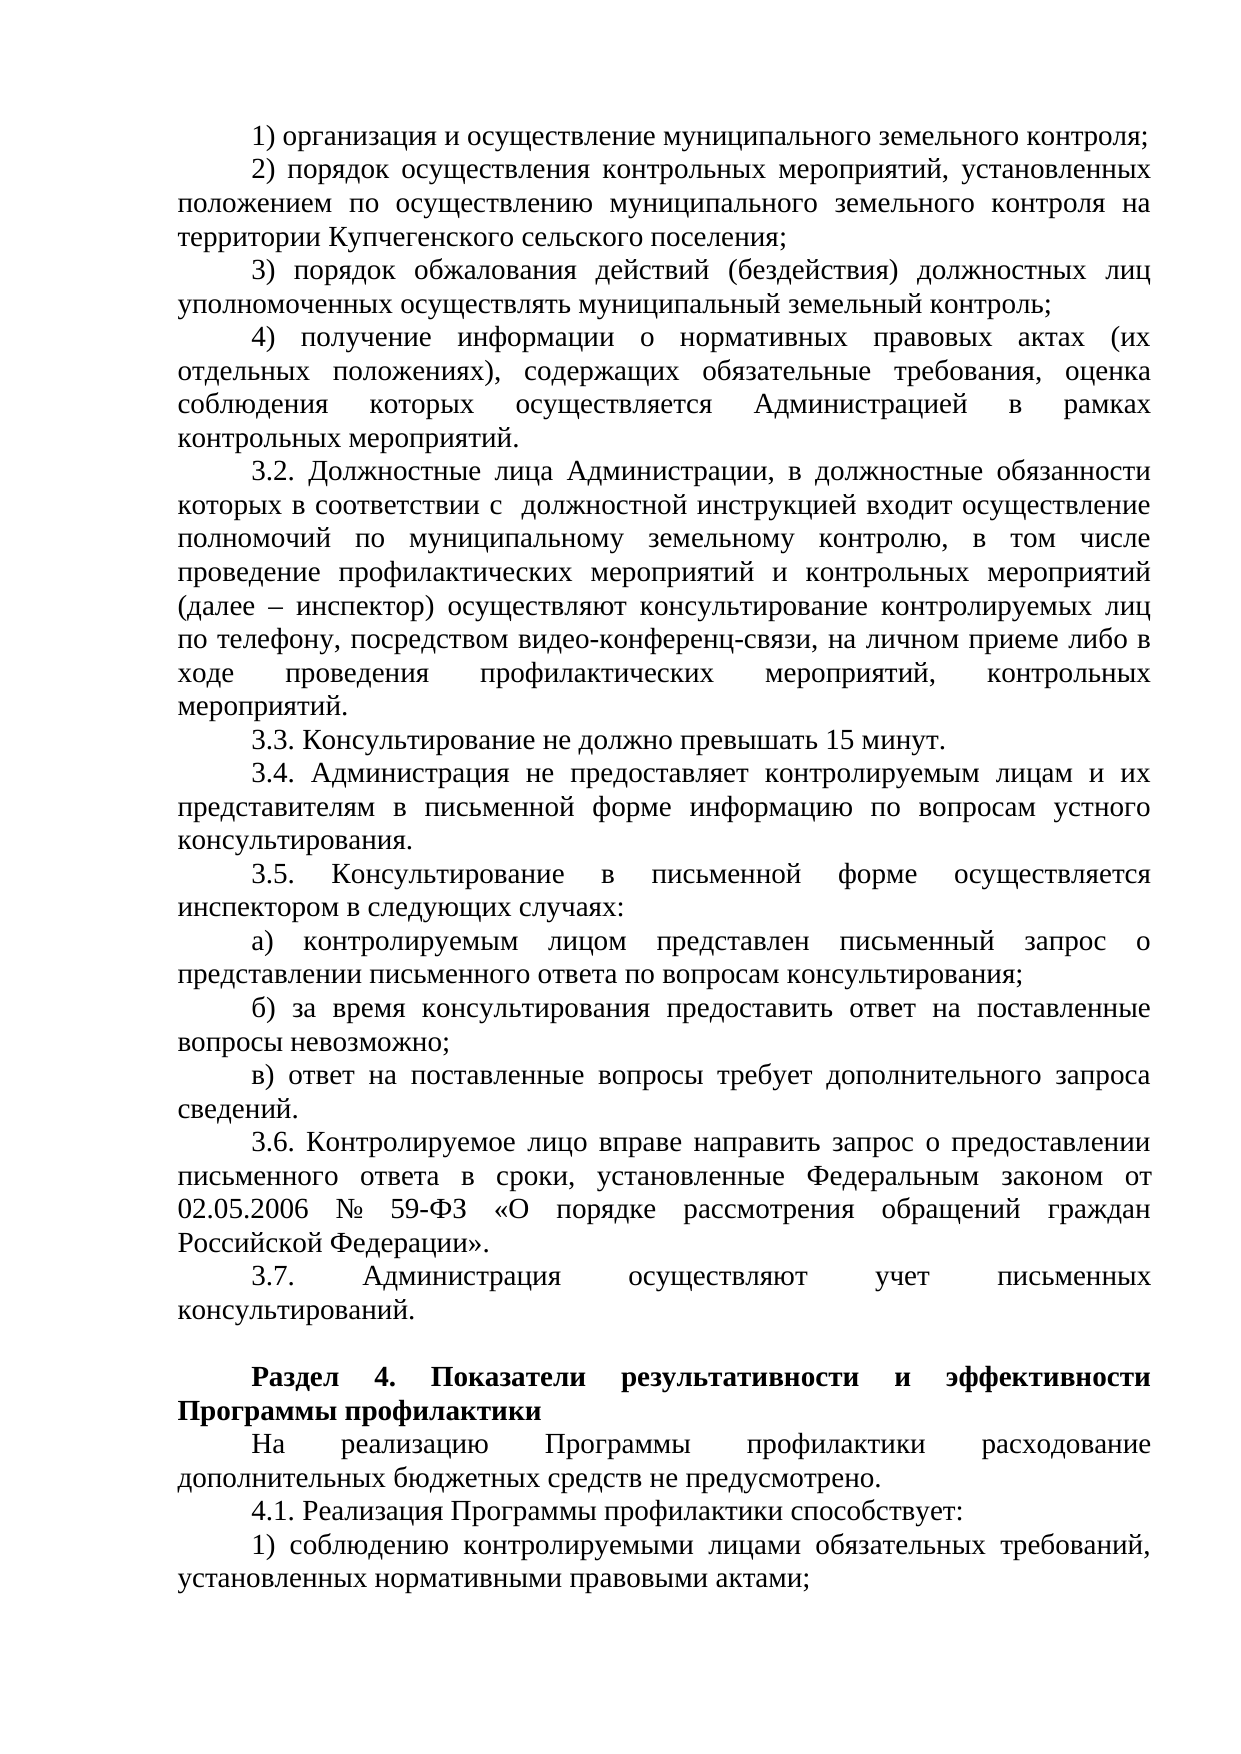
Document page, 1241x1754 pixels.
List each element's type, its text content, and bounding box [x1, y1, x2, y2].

text 1) соблюдению контролируемыми лицами обязательных требований, установленных нормативными правовыми актами; [177, 1527, 1152, 1594]
text б) за время консультирования предоставить ответ на поставленные вопросы невозможно; [177, 990, 1152, 1057]
text 3.6. Контролируемое лицо вправе направить запрос о предоставлении письменного ответа в сроки, установленные Федеральным законом от 02.05.2006 № 59-ФЗ «О порядке рассмотрения обращений граждан Российской Федерации». [177, 1124, 1152, 1258]
text 3.5. Консультирование в письменной форме осуществляется инспектором в следующих случаях: [177, 856, 1152, 923]
text Раздел 4. Показатели результативности и эффективности Программы профилактики [177, 1359, 1152, 1426]
text На реализацию Программы профилактики расходование дополнительных бюджетных средств не предусмотрено. [177, 1426, 1152, 1493]
text а) контролируемым лицом представлен письменный запрос о представлении письменного ответа по вопросам консультирования; [177, 923, 1152, 990]
text 1) организация и осуществление муниципального земельного контроля; [177, 118, 1152, 152]
text 4) получение информации о нормативных правовых актах (их отдельных положениях), содержащих обязательные требования, оценка соблюдения которых осуществляется Администрацией в рамках контрольных мероприятий. [177, 319, 1152, 453]
list 3.3. Консультирование не должно превышать 15 минут. [177, 722, 1152, 755]
text 3) порядок обжалования действий (бездействия) должностных лиц уполномоченных осуществлять муниципальный земельный контроль; [177, 252, 1152, 319]
text 4.1. Реализация Программы профилактики способствует: [177, 1493, 1108, 1527]
list 3.2. Должностные лица Администрации, в должностные обязанности которых в соответствии с должностной инструкцией входит осуществление полномочий по муниципальному земельному контролю, в том числе проведение профилактических мероприятий и контрольных мероприятий (далее – инспектор) осуществляют консультирование контролируемых лиц по телефону, посредством видео-конференц-связи, на личном приеме либо в ходе проведения профилактических мероприятий, контрольных мероприятий. [177, 453, 1152, 722]
text в) ответ на поставленные вопросы требует дополнительного запроса сведений. [177, 1057, 1152, 1124]
text 3.4. Администрация не предоставляет контролируемым лицам и их представителям в письменной форме информацию по вопросам устного консультирования. [177, 755, 1152, 856]
text 3.7. Администрация осуществляют учет письменных консультирований. [177, 1258, 1152, 1326]
text 2) порядок осуществления контрольных мероприятий, установленных положением по осуществлению муниципального земельного контроля на территории Купчегенского сельского поселения; [177, 152, 1152, 252]
